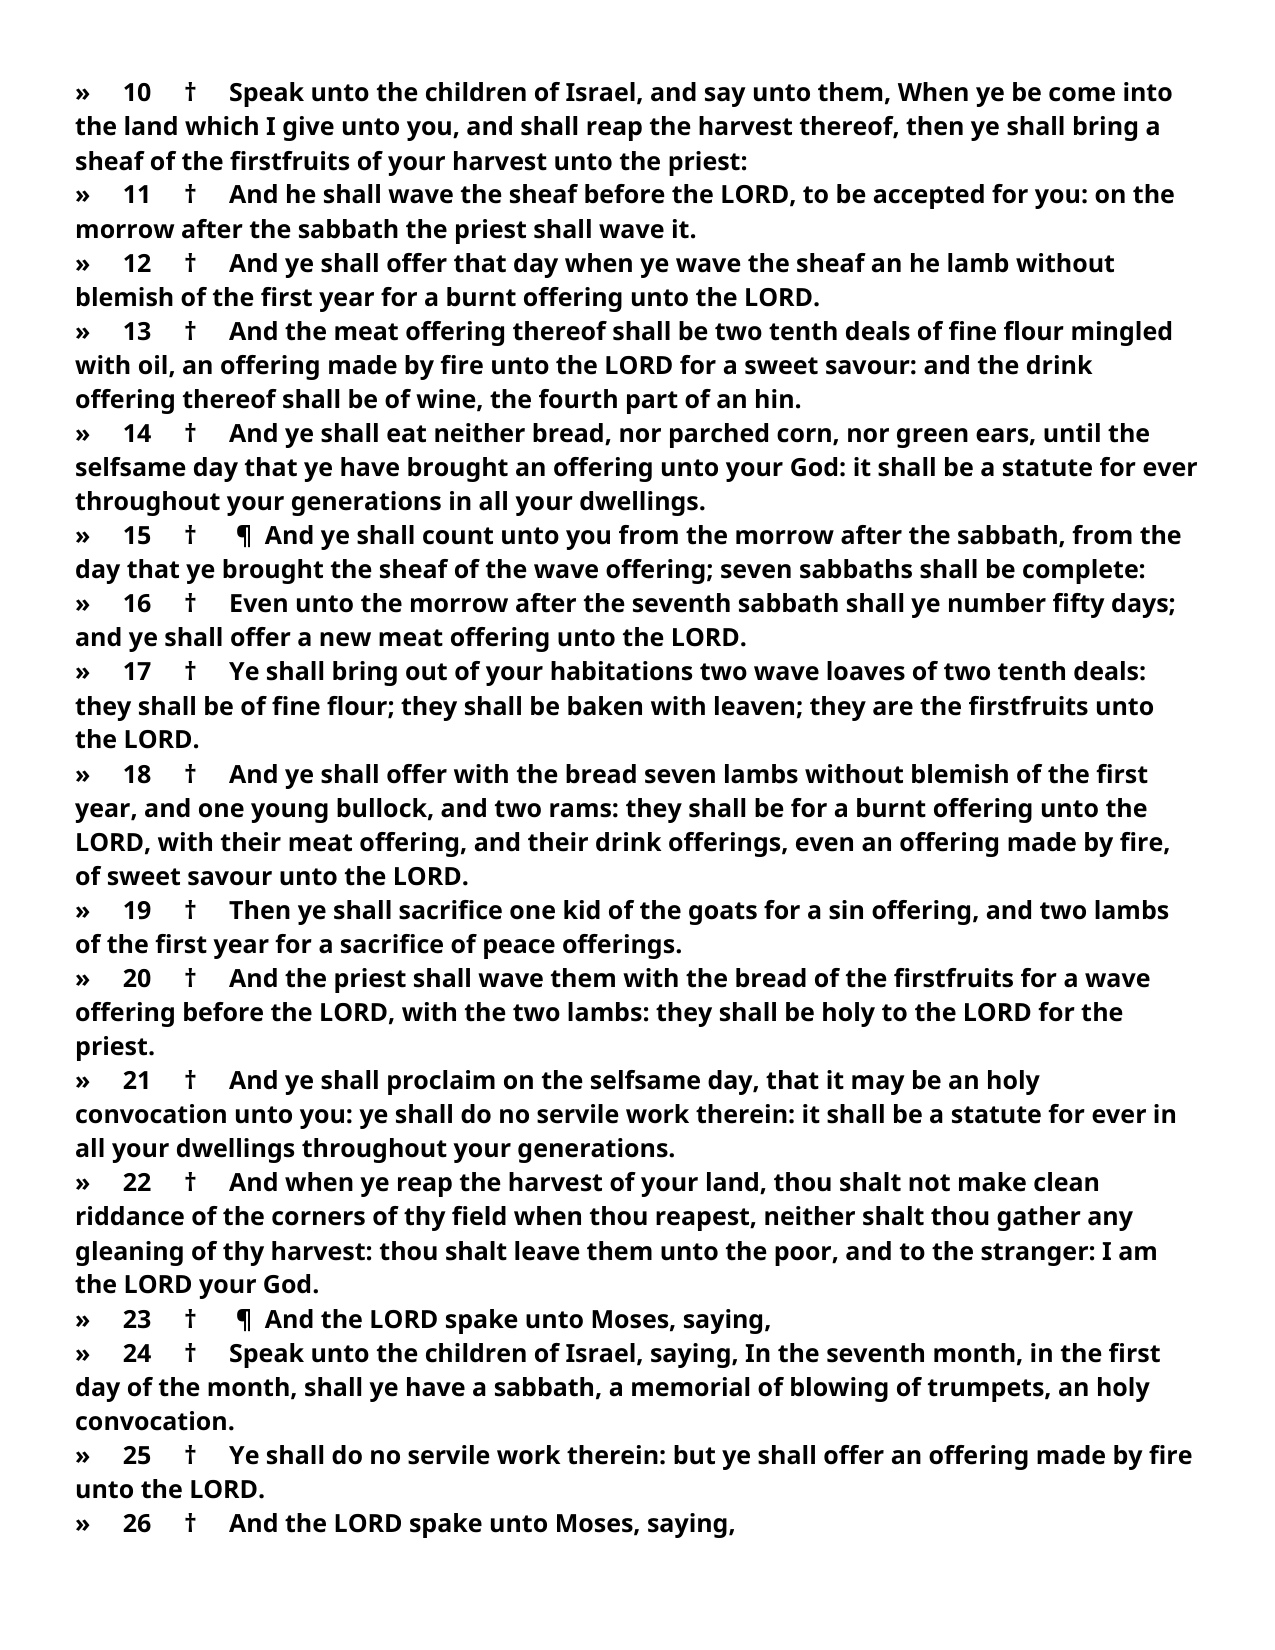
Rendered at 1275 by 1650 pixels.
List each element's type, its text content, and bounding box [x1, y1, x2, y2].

text » 23 † ¶ And the LORD spake unto Moses, saying, [75, 1301, 1200, 1335]
text » 15 † ¶ And ye shall count unto you from the morrow after the sabbath, from the day that ye brought the sheaf of the wave offering; seven sabbaths shall be complete: [75, 518, 1200, 586]
text » 12 † And ye shall offer that day when ye wave the sheaf an he lamb without blemish of the first year for a burnt offering unto the LORD. [75, 245, 1200, 313]
text » 25 † Ye shall do no servile work therein: but ye shall offer an offering made by fire unto the LORD. [75, 1437, 1200, 1506]
text » 22 † And when ye reap the harvest of your land, thou shalt not make clean riddance of the corners of thy field when thou reapest, neither shalt thou gather any gleaning of thy harvest: thou shalt leave them unto the poor, and to the stranger: I am the LORD your God. [75, 1165, 1200, 1301]
text » 26 † And the LORD spake unto Moses, saying, [75, 1506, 1200, 1540]
text » 19 † Then ye shall sacrifice one kid of the goats for a sin offering, and two lambs of the first year for a sacrifice of peace offerings. [75, 892, 1200, 961]
text » 21 † And ye shall proclaim on the selfsame day, that it may be an holy convocation unto you: ye shall do no servile work therein: it shall be a statute for ever in all your dwellings throughout your generations. [75, 1063, 1200, 1165]
text » 17 † Ye shall bring out of your habitations two wave loaves of two tenth deals: they shall be of fine flour; they shall be baken with leaven; they are the firstfruits unto the LORD. [75, 654, 1200, 756]
text » 13 † And the meat offering thereof shall be two tenth deals of fine flour mingled with oil, an offering made by fire unto the LORD for a sweet savour: and the drink offering thereof shall be of wine, the fourth part of an hin. [75, 313, 1200, 416]
text » 18 † And ye shall offer with the bread seven lambs without blemish of the first year, and one young bullock, and two rams: they shall be for a burnt offering unto the LORD, with their meat offering, and their drink offerings, even an offering made by fire, of sweet savour unto the LORD. [75, 756, 1200, 892]
text » 16 † Even unto the morrow after the seventh sabbath shall ye number fifty days; and ye shall offer a new meat offering unto the LORD. [75, 586, 1200, 654]
text » 20 † And the priest shall wave them with the bread of the firstfruits for a wave offering before the LORD, with the two lambs: they shall be holy to the LORD for the priest. [75, 961, 1200, 1063]
text » 14 † And ye shall eat neither bread, nor parched corn, nor green ears, until the selfsame day that ye have brought an offering unto your God: it shall be a statute for ever throughout your generations in all your dwellings. [75, 416, 1200, 518]
text » 24 † Speak unto the children of Israel, saying, In the seventh month, in the first day of the month, shall ye have a sabbath, a memorial of blowing of trumpets, an holy convocation. [75, 1335, 1200, 1437]
text » 11 † And he shall wave the sheaf before the LORD, to be accepted for you: on the morrow after the sabbath the priest shall wave it. [75, 177, 1200, 245]
text » 10 † Speak unto the children of Israel, and say unto them, When ye be come into the land which I give unto you, and shall reap the harvest thereof, then ye shall bring a sheaf of the firstfruits of your harvest unto the priest: [75, 75, 1200, 177]
